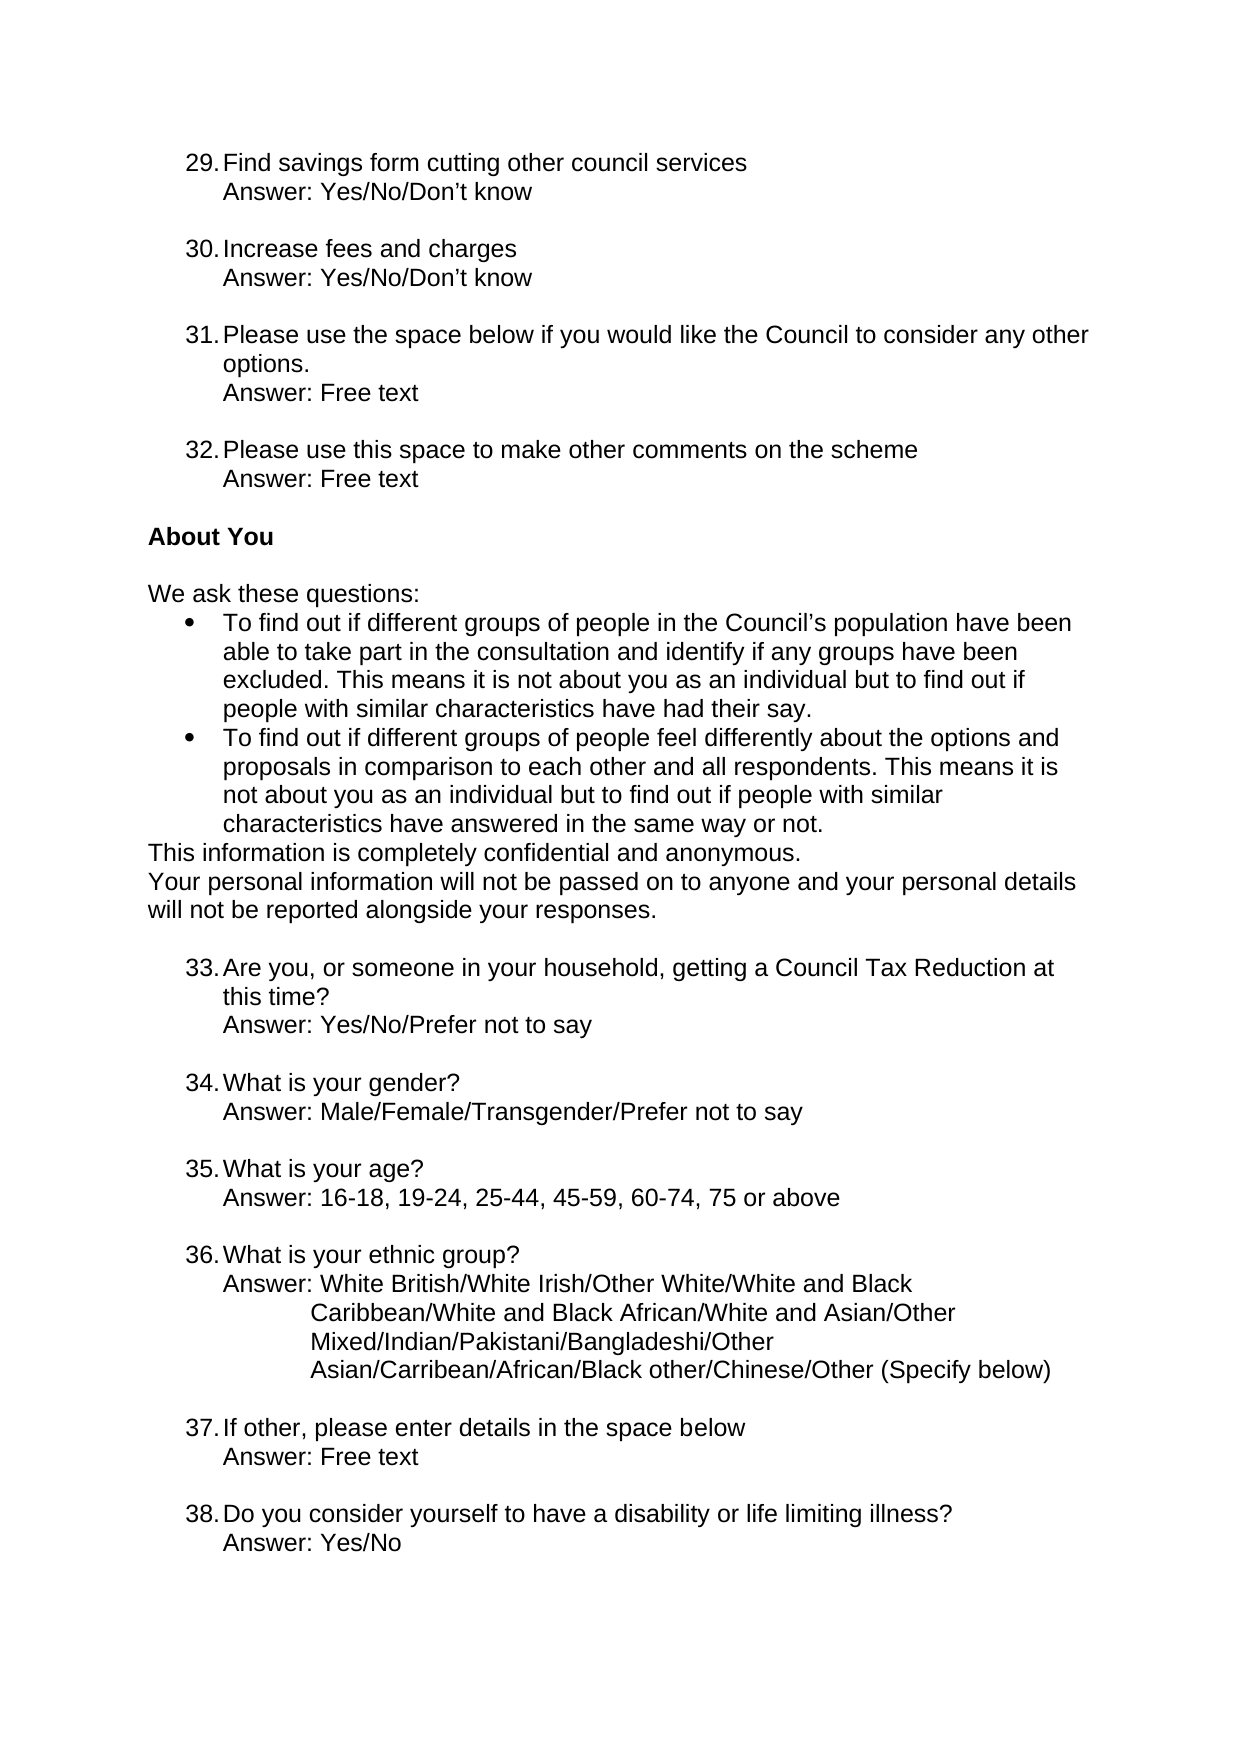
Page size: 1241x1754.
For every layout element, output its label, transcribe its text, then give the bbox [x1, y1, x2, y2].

text Answer: 16-18, 19-24, 25-44, 45-59, 60-74, 75 or above [223, 1183, 1092, 1212]
list To find out if different groups of people feel differently about the options and proposals in comparison to each other and all respondents. This means it is not about you as an individual but to find out if people with similar characteristics have answered in the same way or not. [185, 723, 1092, 838]
text About You [148, 521, 1092, 550]
text Answer: Free text [223, 378, 1092, 406]
text This information is completely confidential and anonymous. [148, 838, 1092, 867]
text Answer: White British/White Irish/Other White/White and Black Caribbean/White and Black African/White and Asian/Other Mixed/Indian/Pakistani/Bangladeshi/Other Asian/Carribean/African/Black other/Chinese/Other (Specify below) [223, 1269, 1092, 1384]
list What is your age? [185, 1154, 1092, 1183]
list Do you consider yourself to have a disability or life limiting illness? [185, 1499, 1092, 1528]
text Answer: Free text [223, 464, 1092, 493]
text Answer: Free text [223, 1442, 1092, 1470]
list Increase fees and charges [185, 234, 1092, 263]
list To find out if different groups of people in the Council’s population have been able to take part in the consultation and identify if any groups have been excluded. This means it is not about you as an individual but to find out if people with similar characteristics have had their say. [185, 608, 1092, 723]
text Answer: Yes/No/Don’t know [223, 176, 1092, 205]
list Please use this space to make other comments on the scheme [185, 435, 1092, 464]
text We ask these questions: [148, 579, 1092, 608]
list Please use the space below if you would like the Council to consider any other options. [185, 320, 1092, 378]
text Answer: Male/Female/Transgender/Prefer not to say [223, 1097, 1092, 1125]
list What is your gender? [185, 1068, 1092, 1097]
text Answer: Yes/No [223, 1528, 1092, 1557]
list Find savings form cutting other council services [185, 148, 1092, 176]
list Are you, or someone in your household, getting a Council Tax Reduction at this time? [185, 953, 1092, 1010]
list What is your ethnic group? [185, 1240, 1092, 1269]
text Answer: Yes/No/Don’t know [185, 263, 1092, 291]
text Answer: Yes/No/Prefer not to say [148, 1010, 1092, 1039]
list If other, please enter details in the space below [185, 1413, 1092, 1442]
text Your personal information will not be passed on to anyone and your personal details will not be reported alongside your responses. [148, 867, 1092, 924]
